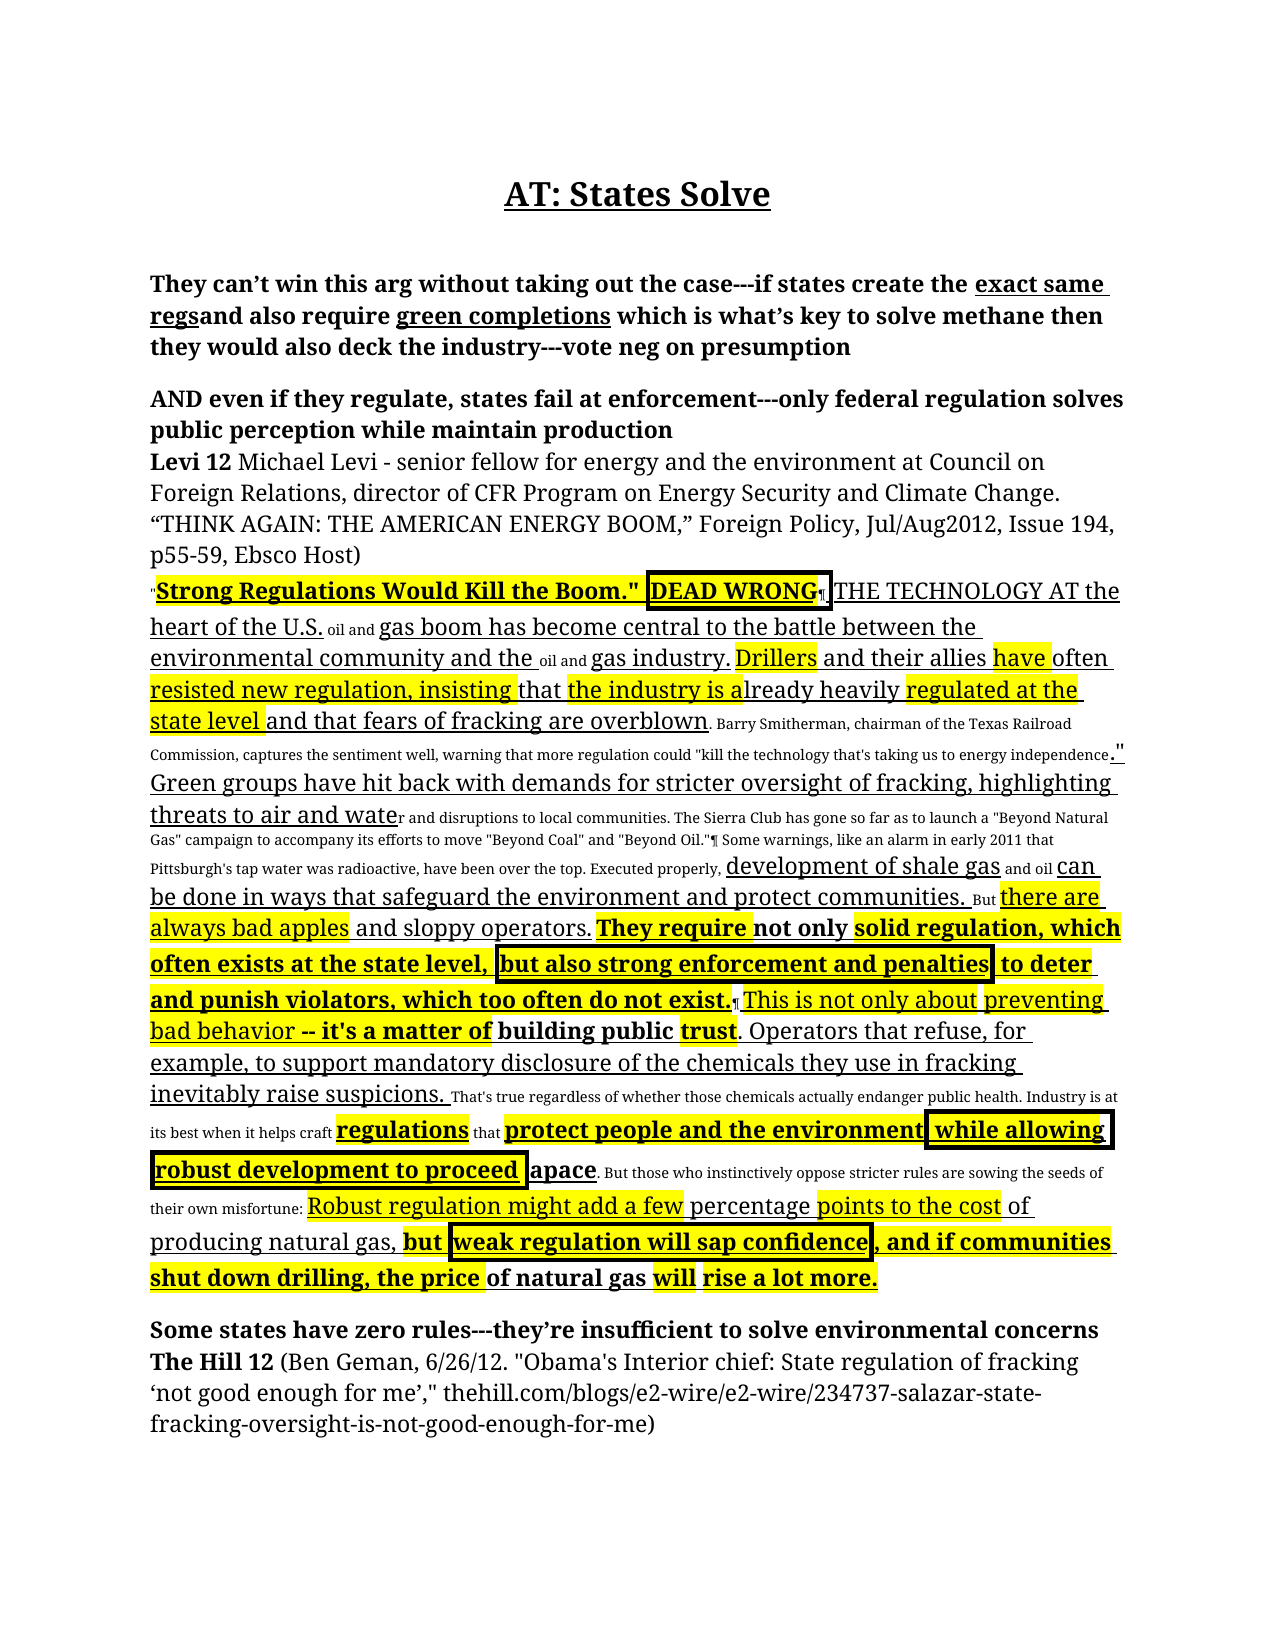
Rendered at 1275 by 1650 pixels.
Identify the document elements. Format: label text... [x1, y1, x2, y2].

text "Strong Regulations Would Kill the Boom." DEAD WRONG¶ THE TECHNOLOGY AT the heart of the U.S. oil and gas boom has become central to the battle between the environmental community and the oil and gas industry. Drillers and their allies have often resisted new regulation, insisting that the industry is already heavily regulated at the state level and that fears of fracking are overblown. Barry Smitherman, chairman of the Texas Railroad Commission, captures the sentiment well, warning that more regulation could "kill the technology that's taking us to energy independence." Green groups have hit back with demands for stricter oversight of fracking, highlighting threats to air and water and disruptions to local communities. The Sierra Club has gone so far as to launch a "Beyond Natural Gas" campaign to accompany its efforts to move "Beyond Coal" and "Beyond Oil."¶ Some warnings, like an alarm in early 2011 that Pittsburgh's tap water was radioactive, have been over the top. Executed properly, development of shale gas and oil can be done in ways that safeguard the environment and protect communities. But there are always bad apples and sloppy operators. They require not only solid regulation, which often exists at the state level, but also strong enforcement and penalties to deter and punish violators, which too often do not exist.¶ This is not only about preventing bad behavior -- it's a matter of building public trust. Operators that refuse, for example, to support mandatory disclosure of the chemicals they use in fracking inevitably raise suspicions. That's true regardless of whether those chemicals actually endanger public health. Industry is at its best when it helps craft regulations that protect people and the environment while allowing robust development to proceed apace. But those who instinctively oppose stricter rules are sowing the seeds of their own misfortune: Robust regulation might add a few percentage points to the cost of producing natural gas, but weak regulation will sap confidence, and if communities shut down drilling, the price of natural gas will rise a lot more. [150, 570, 1125, 1293]
subtitle They can’t win this arg without taking out the case---if states create the exact same regsand also require green completions which is what’s key to solve methane then they would also deck the industry---vote neg on presumption [150, 268, 1125, 362]
subtitle AT: States Solve [150, 171, 1125, 216]
text Levi 12 Michael Levi - senior fellow for energy and the environment at Council on Foreign Relations, director of CFR Program on Energy Security and Climate Change. “THINK AGAIN: THE AMERICAN ENERGY BOOM,” Foreign Policy, Jul/Aug2012, Issue 194, p55-59, Ebsco Host) [150, 445, 1125, 570]
subtitle AND even if they regulate, states fail at enforcement---only federal regulation solves public perception while maintain production [150, 383, 1125, 445]
subtitle Some states have zero rules---they’re insufficient to solve environmental concerns [150, 1314, 1125, 1346]
text The Hill 12 (Ben Geman, 6/26/12. "Obama's Interior chief: State regulation of fracking ‘not good enough for me’," thehill.com/blogs/e2-wire/e2-wire/234737-salazar-state-fracking-oversight-is-not-good-enough-for-me) [150, 1346, 1125, 1439]
